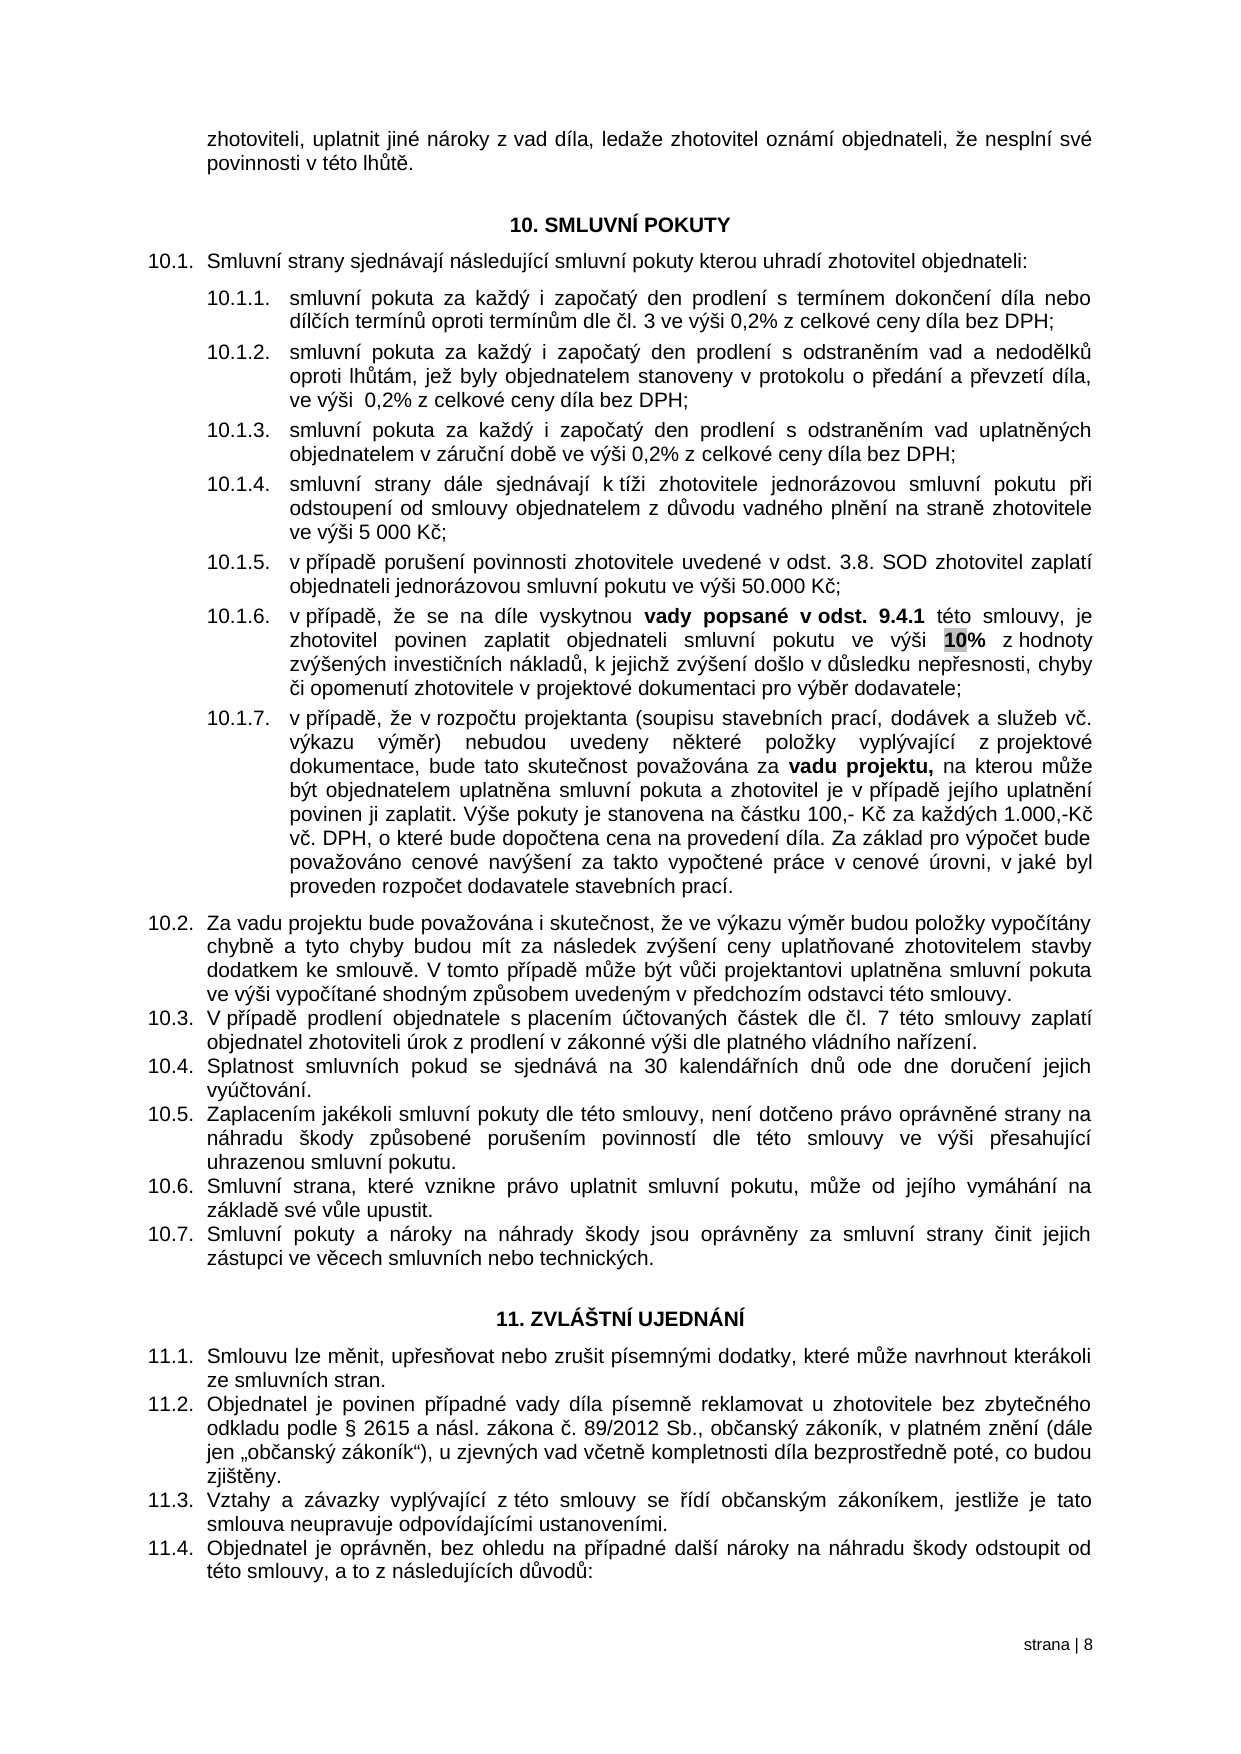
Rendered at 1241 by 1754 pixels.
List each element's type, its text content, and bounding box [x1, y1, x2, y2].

list v případě, že v rozpočtu projektanta (soupisu stavebních prací, dodávek a služeb vč. výkazu výměr) nebudou uvedeny některé položky vyplývající z projektové dokumentace, bude tato skutečnost považována za vadu projektu, na kterou může být objednatelem uplatněna smluvní pokuta a zhotovitel je v případě jejího uplatnění povinen ji zaplatit. Výše pokuty je stanovena na částku 100,- Kč za každých 1.000,-Kč vč. DPH, o které bude dopočtena cena na provedení díla. Za základ pro výpočet bude považováno cenové navýšení za takto vypočtené práce v cenové úrovni, v jaké byl proveden rozpočet dodavatele stavebních prací. [207, 706, 1093, 898]
list Objednatel je oprávněn, bez ohledu na případné další nároky na náhradu škody odstoupit od této smlouvy, a to z následujících důvodů: [148, 1535, 1093, 1583]
list smluvní strany dále sjednávají k tíži zhotovitele jednorázovou smluvní pokutu při odstoupení od smlouvy objednatelem z důvodu vadného plnění na straně zhotovitele ve výši 5 000 Kč; [207, 472, 1093, 544]
list Smluvní pokuty a nároky na náhrady škody jsou oprávněny za smluvní strany činit jejich zástupci ve věcech smluvních nebo technických. [148, 1222, 1093, 1270]
list Zaplacením jakékoli smluvní pokuty dle této smlouvy, není dotčeno právo oprávněné strany na náhradu škody způsobené porušením povinností dle této smlouvy ve výši přesahující uhrazenou smluvní pokutu. [148, 1102, 1093, 1174]
list Vztahy a závazky vyplývající z této smlouvy se řídí občanským zákoníkem, jestliže je tato smlouva neupravuje odpovídajícími ustanoveními. [148, 1487, 1093, 1535]
list SMLUVNÍ POKUTY [148, 212, 1093, 236]
list smluvní pokuta za každý i započatý den prodlení s termínem dokončení díla nebo dílčích termínů oproti termínům dle čl. 3 ve výši 0,2% z celkové ceny díla bez DPH; [207, 285, 1093, 333]
list smluvní pokuta za každý i započatý den prodlení s odstraněním vad a nedodělků oproti lhůtám, jež byly objednatelem stanoveny v protokolu o předání a převzetí díla, ve výši 0,2% z celkové ceny díla bez DPH; [207, 339, 1093, 411]
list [148, 127, 1093, 175]
list Smlouvu lze měnit, upřesňovat nebo zrušit písemnými dodatky, které může navrhnout kterákoli ze smluvních stran. [148, 1344, 1093, 1392]
list Smluvní strana, které vznikne právo uplatnit smluvní pokutu, může od jejího vymáhání na základě své vůle upustit. [148, 1174, 1093, 1222]
list V případě prodlení objednatele s placením účtovaných částek dle čl. 7 této smlouvy zaplatí objednatel zhotoviteli úrok z prodlení v zákonné výši dle platného vládního nařízení. [148, 1006, 1093, 1054]
list Splatnost smluvních pokud se sjednává na 30 kalendářních dnů ode dne doručení jejich vyúčtování. [148, 1054, 1093, 1102]
list smluvní pokuta za každý i započatý den prodlení s odstraněním vad uplatněných objednatelem v záruční době ve výši 0,2% z celkové ceny díla bez DPH; [207, 418, 1093, 466]
list Za vadu projektu bude považována i skutečnost, že ve výkazu výměr budou položky vypočítány chybně a tyto chyby budou mít za následek zvýšení ceny uplatňované zhotovitelem stavby dodatkem ke smlouvě. V tomto případě může být vůči projektantovi uplatněna smluvní pokuta ve výši vypočítané shodným způsobem uvedeným v předchozím odstavci této smlouvy. [148, 910, 1093, 1006]
list v případě porušení povinnosti zhotovitele uvedené v odst. 3.8. SOD zhotovitel zaplatí objednateli jednorázovou smluvní pokutu ve výši 50.000 Kč; [207, 550, 1093, 598]
list Objednatel je povinen případné vady díla písemně reklamovat u zhotovitele bez zbytečného odkladu podle § 2615 a násl. zákona č. 89/2012 Sb., občanský zákoník, v platném znění (dále jen „občanský zákoník“), u zjevných vad včetně kompletnosti díla bezprostředně poté, co budou zjištěny. [148, 1392, 1093, 1487]
list v případě, že se na díle vyskytnou vady popsané v odst. 9.4.1 této smlouvy, je zhotovitel povinen zaplatit objednateli smluvní pokutu ve výši 10% z hodnoty zvýšených investičních nákladů, k jejichž zvýšení došlo v důsledku nepřesnosti, chyby či opomenutí zhotovitele v projektové dokumentaci pro výběr dodavatele; [207, 604, 1093, 700]
list Smluvní strany sjednávají následující smluvní pokuty kterou uhradí zhotovitel objednateli: [148, 249, 1093, 273]
list Zvláštní ujednání [148, 1307, 1093, 1331]
